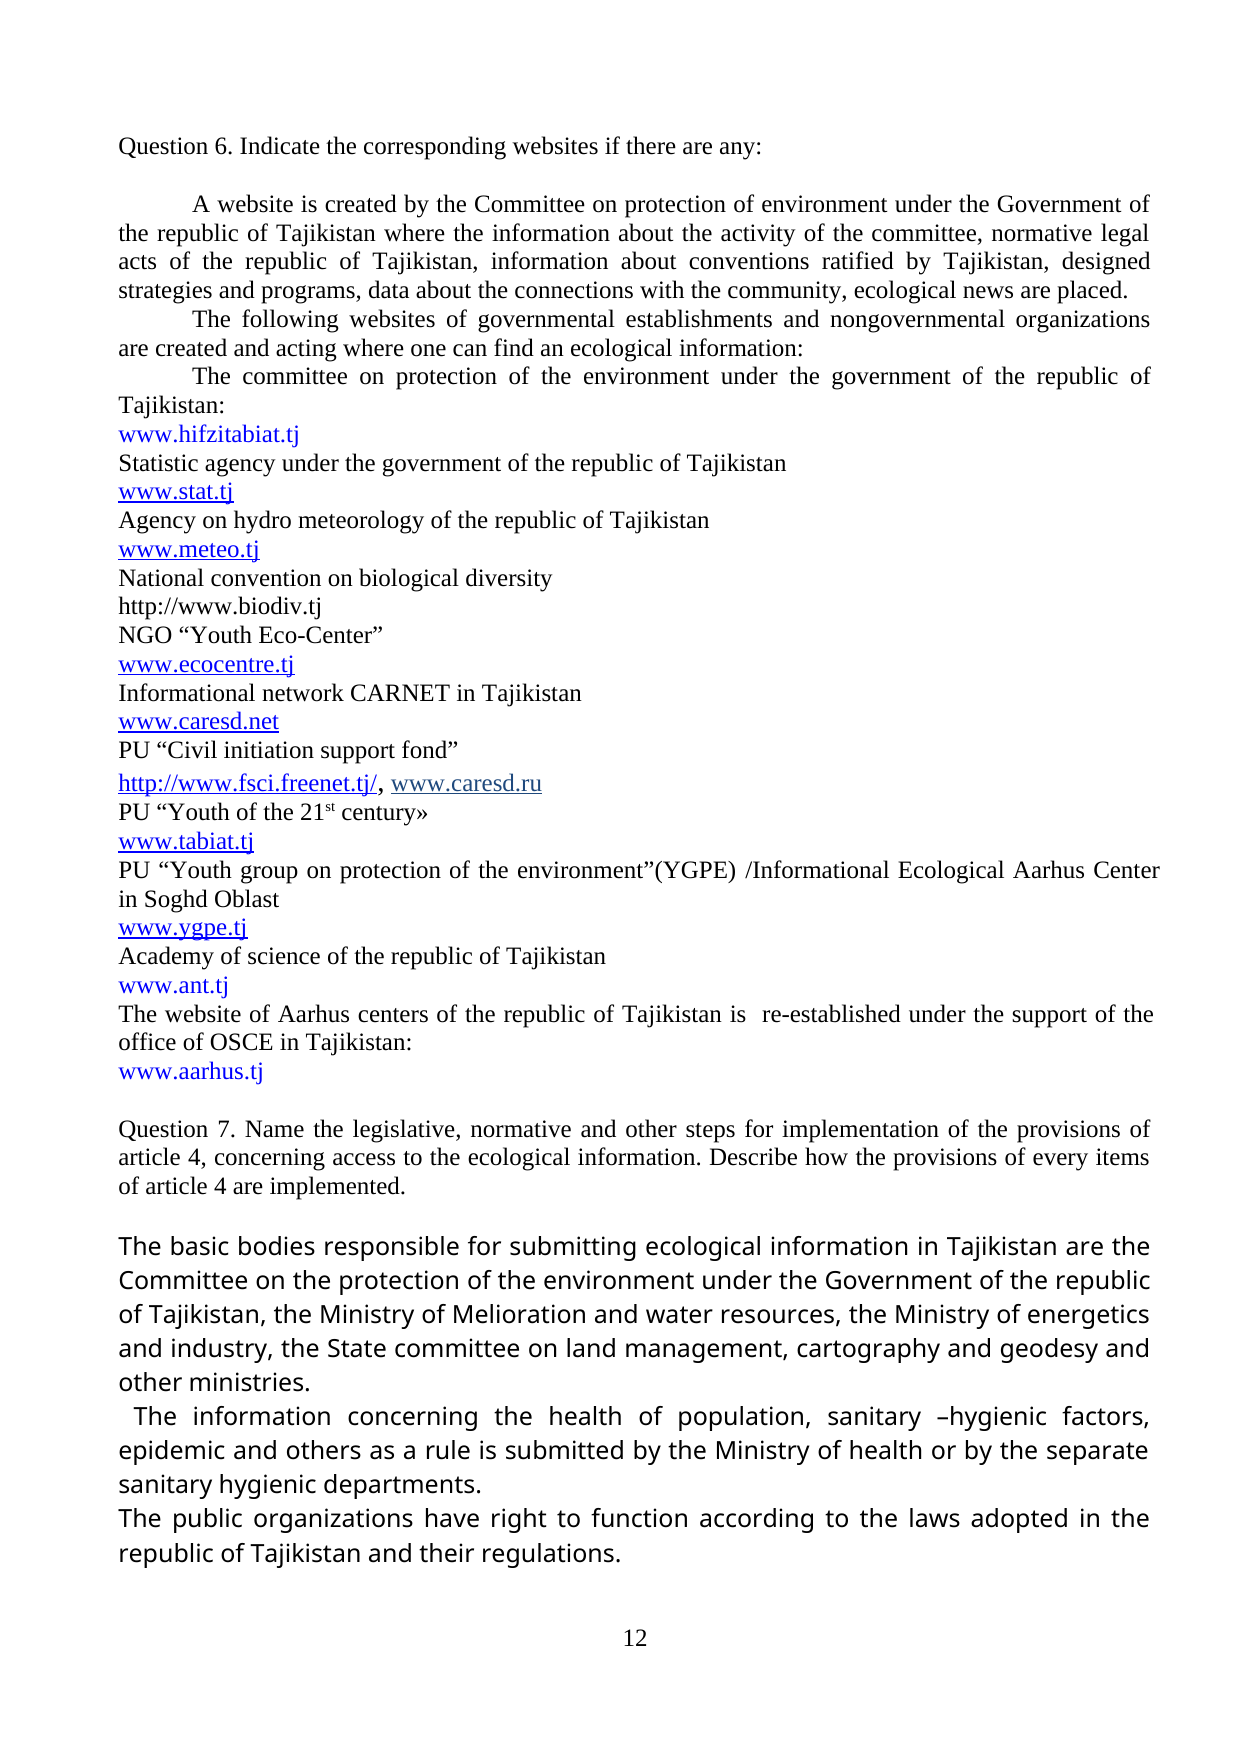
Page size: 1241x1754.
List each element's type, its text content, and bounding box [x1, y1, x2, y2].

text NGO “Youth Eco-Center” [118, 620, 1152, 649]
text The committee on protection of the environment under the government of the republic of Tajikistan: [118, 361, 1152, 419]
text A website is created by the Committee on protection of environment under the Government of the republic of Tajikistan where the information about the activity of the committee, normative legal acts of the republic of Tajikistan, information about conventions ratified by Tajikistan, designed strategies and programs, data about the connections with the community, ecological news are placed. [118, 189, 1152, 304]
text The information concerning the health of population, sanitary –hygienic factors, epidemic and others as a rule is submitted by the Ministry of health or by the separate sanitary hygienic departments. [118, 1399, 1152, 1501]
text Statistic agency under the government of the republic of Tajikistan [118, 448, 1152, 476]
text www.hifzitabiat.tj [118, 419, 1152, 448]
text Question 6. Indicate the corresponding websites if there are any: [118, 131, 1152, 160]
text Agency on hydro meteorology of the republic of Tajikistan [118, 505, 1152, 534]
text The following websites of governmental establishments and nongovernmental organizations are created and acting where one can find an ecological information: [118, 304, 1152, 361]
text PU “Youth of the 21st century» [118, 797, 1156, 826]
text www.ant.tj [118, 970, 1156, 999]
text www.stat.tj [118, 476, 1152, 505]
text National convention on biological diversity [118, 563, 1152, 591]
text Question 7. Name the legislative, normative and other steps for implementation of the provisions of article 4, concerning access to the ecological information. Describe how the provisions of every items of article 4 are implemented. [118, 1114, 1152, 1200]
text www.ygpe.tj [118, 912, 1160, 941]
text www.tabiat.tj [118, 826, 1156, 855]
text The public organizations have right to function according to the laws adopted in the republic of Tajikistan and their regulations. [118, 1501, 1152, 1569]
text The basic bodies responsible for submitting ecological information in Tajikistan are the Committee on the protection of the environment under the Government of the republic of Tajikistan, the Ministry of Melioration and water resources, the Ministry of energetics and industry, the State committee on land management, cartography and geodesy and other ministries. [118, 1229, 1152, 1399]
text www.ecocentre.tj [118, 649, 1152, 678]
text PU “Civil initiation support fond” [118, 735, 1156, 764]
text Academy of science of the republic of Tajikistan [118, 941, 1141, 970]
text Informational network CARNET in Tajikistan [118, 678, 1152, 706]
text PU “Youth group on protection of the environment”(YGPE) /Informational Ecological Aarhus Center in Soghd Oblast [118, 855, 1160, 912]
text www.aarhus.tj [118, 1056, 1156, 1085]
text http://www.biodiv.tj [118, 591, 1152, 620]
text www.meteo.tj [118, 534, 1152, 563]
text http://www.fsci.freenet.tj/, www.caresd.ru [118, 764, 1156, 797]
text www.caresd.net [118, 706, 402, 735]
text The website of Aarhus centers of the republic of Tajikistan is re-established under the support of the office of OSCE in Tajikistan: [118, 999, 1156, 1056]
